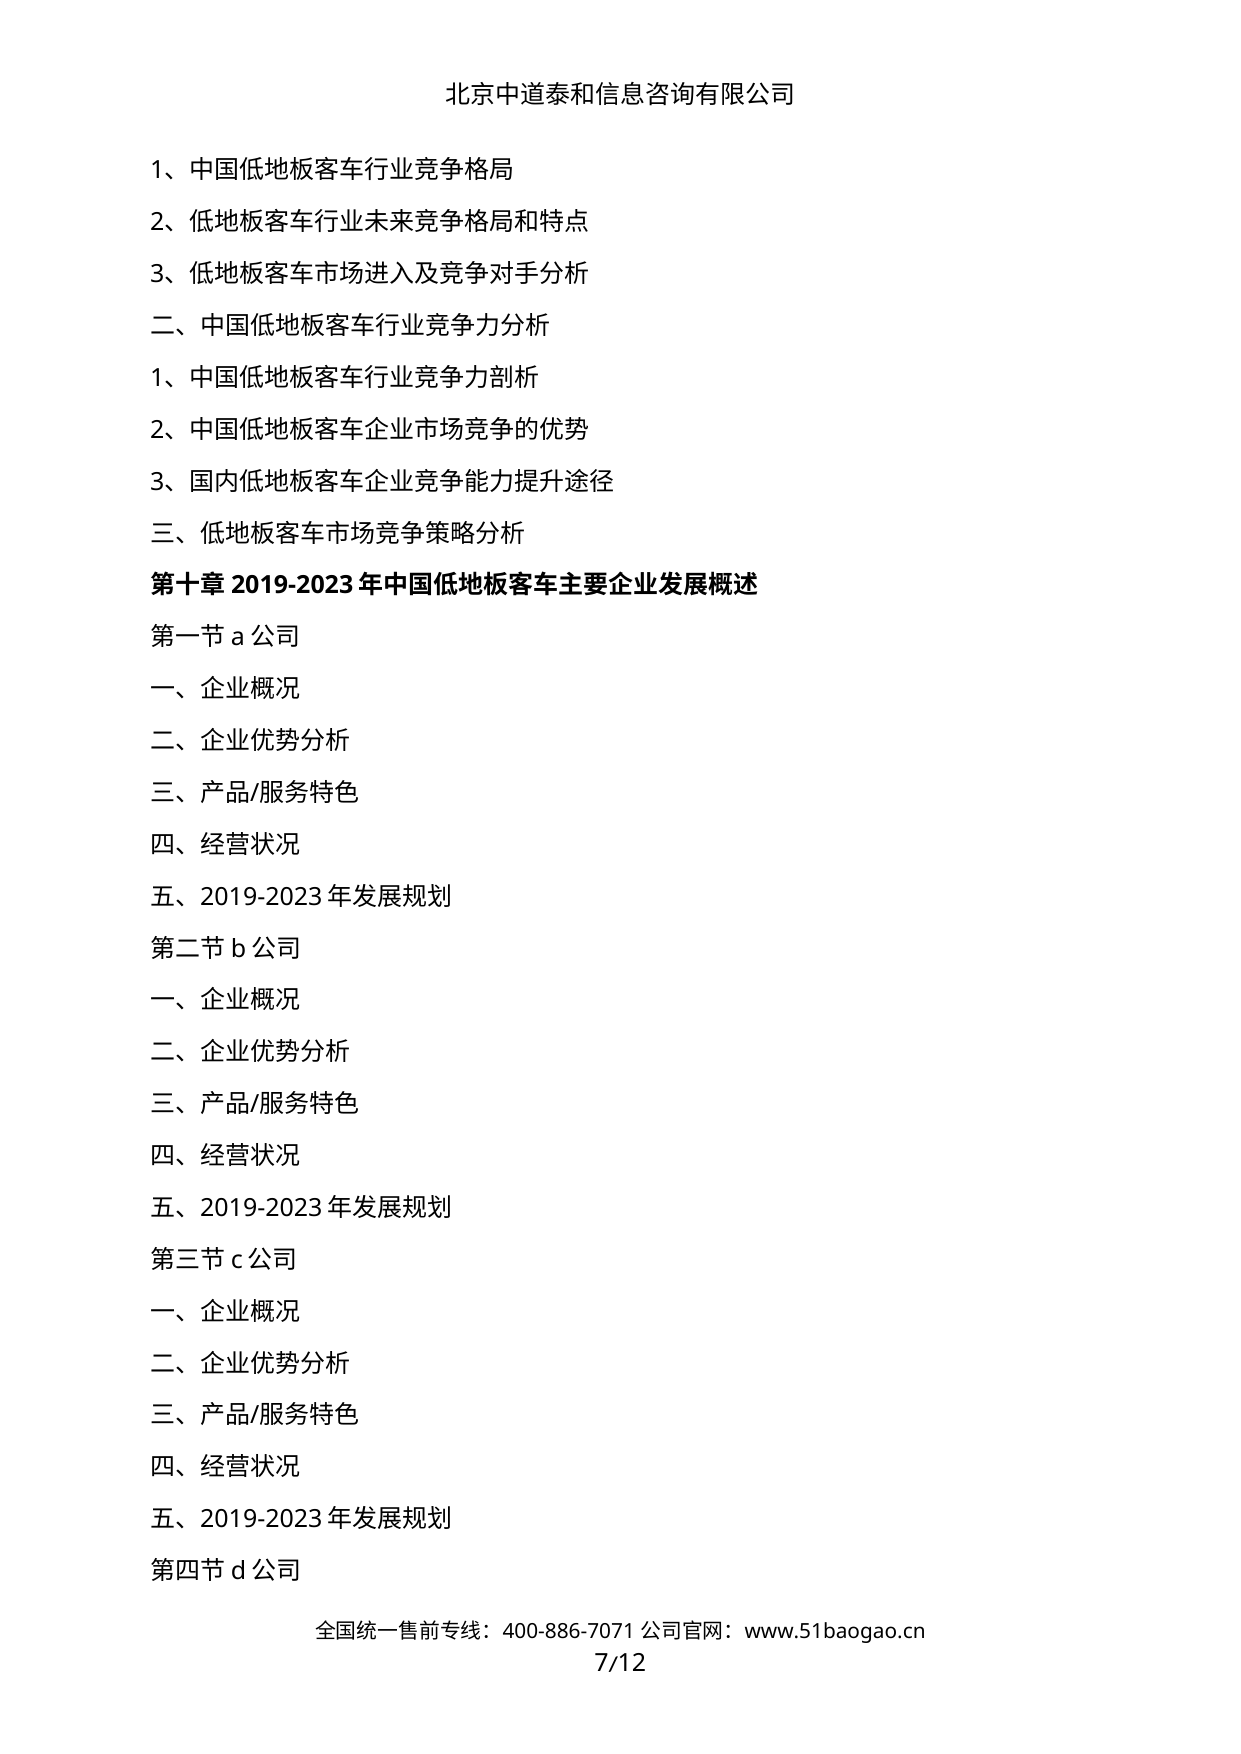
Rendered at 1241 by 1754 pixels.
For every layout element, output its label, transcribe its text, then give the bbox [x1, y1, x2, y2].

text 五、2019-2023年发展规划 [150, 876, 1090, 912]
text 第四节 d公司 [150, 1551, 1090, 1587]
text 第二节 b公司 [150, 928, 1090, 964]
text 三、产品/服务特色 [150, 1084, 1090, 1120]
text 四、经营状况 [150, 824, 1090, 861]
text 2、低地板客车行业未来竞争格局和特点 [150, 202, 1090, 238]
text 第十章 2019-2023年中国低地板客车主要企业发展概述 [150, 565, 1090, 601]
text 一、企业概况 [150, 669, 1090, 705]
text 一、企业概况 [150, 1291, 1090, 1327]
text 四、经营状况 [150, 1447, 1090, 1483]
text 五、2019-2023年发展规划 [150, 1187, 1090, 1224]
text 1、中国低地板客车行业竞争力剖析 [150, 357, 1090, 394]
text 3、低地板客车市场进入及竞争对手分析 [150, 254, 1090, 290]
text 三、产品/服务特色 [150, 772, 1090, 809]
text 第三节 c公司 [150, 1239, 1090, 1276]
text 二、企业优势分析 [150, 721, 1090, 757]
text 三、低地板客车市场竞争策略分析 [150, 513, 1090, 549]
text 2、中国低地板客车企业市场竞争的优势 [150, 409, 1090, 446]
text 三、产品/服务特色 [150, 1395, 1090, 1431]
text 五、2019-2023年发展规划 [150, 1499, 1090, 1535]
text 1、中国低地板客车行业竞争格局 [150, 150, 1090, 186]
text 二、企业优势分析 [150, 1032, 1090, 1068]
text 一、企业概况 [150, 980, 1090, 1016]
text 3、国内低地板客车企业竞争能力提升途径 [150, 461, 1090, 497]
text 四、经营状况 [150, 1136, 1090, 1172]
text 第一节 a公司 [150, 617, 1090, 653]
text 二、企业优势分析 [150, 1343, 1090, 1379]
text 二、中国低地板客车行业竞争力分析 [150, 306, 1090, 342]
